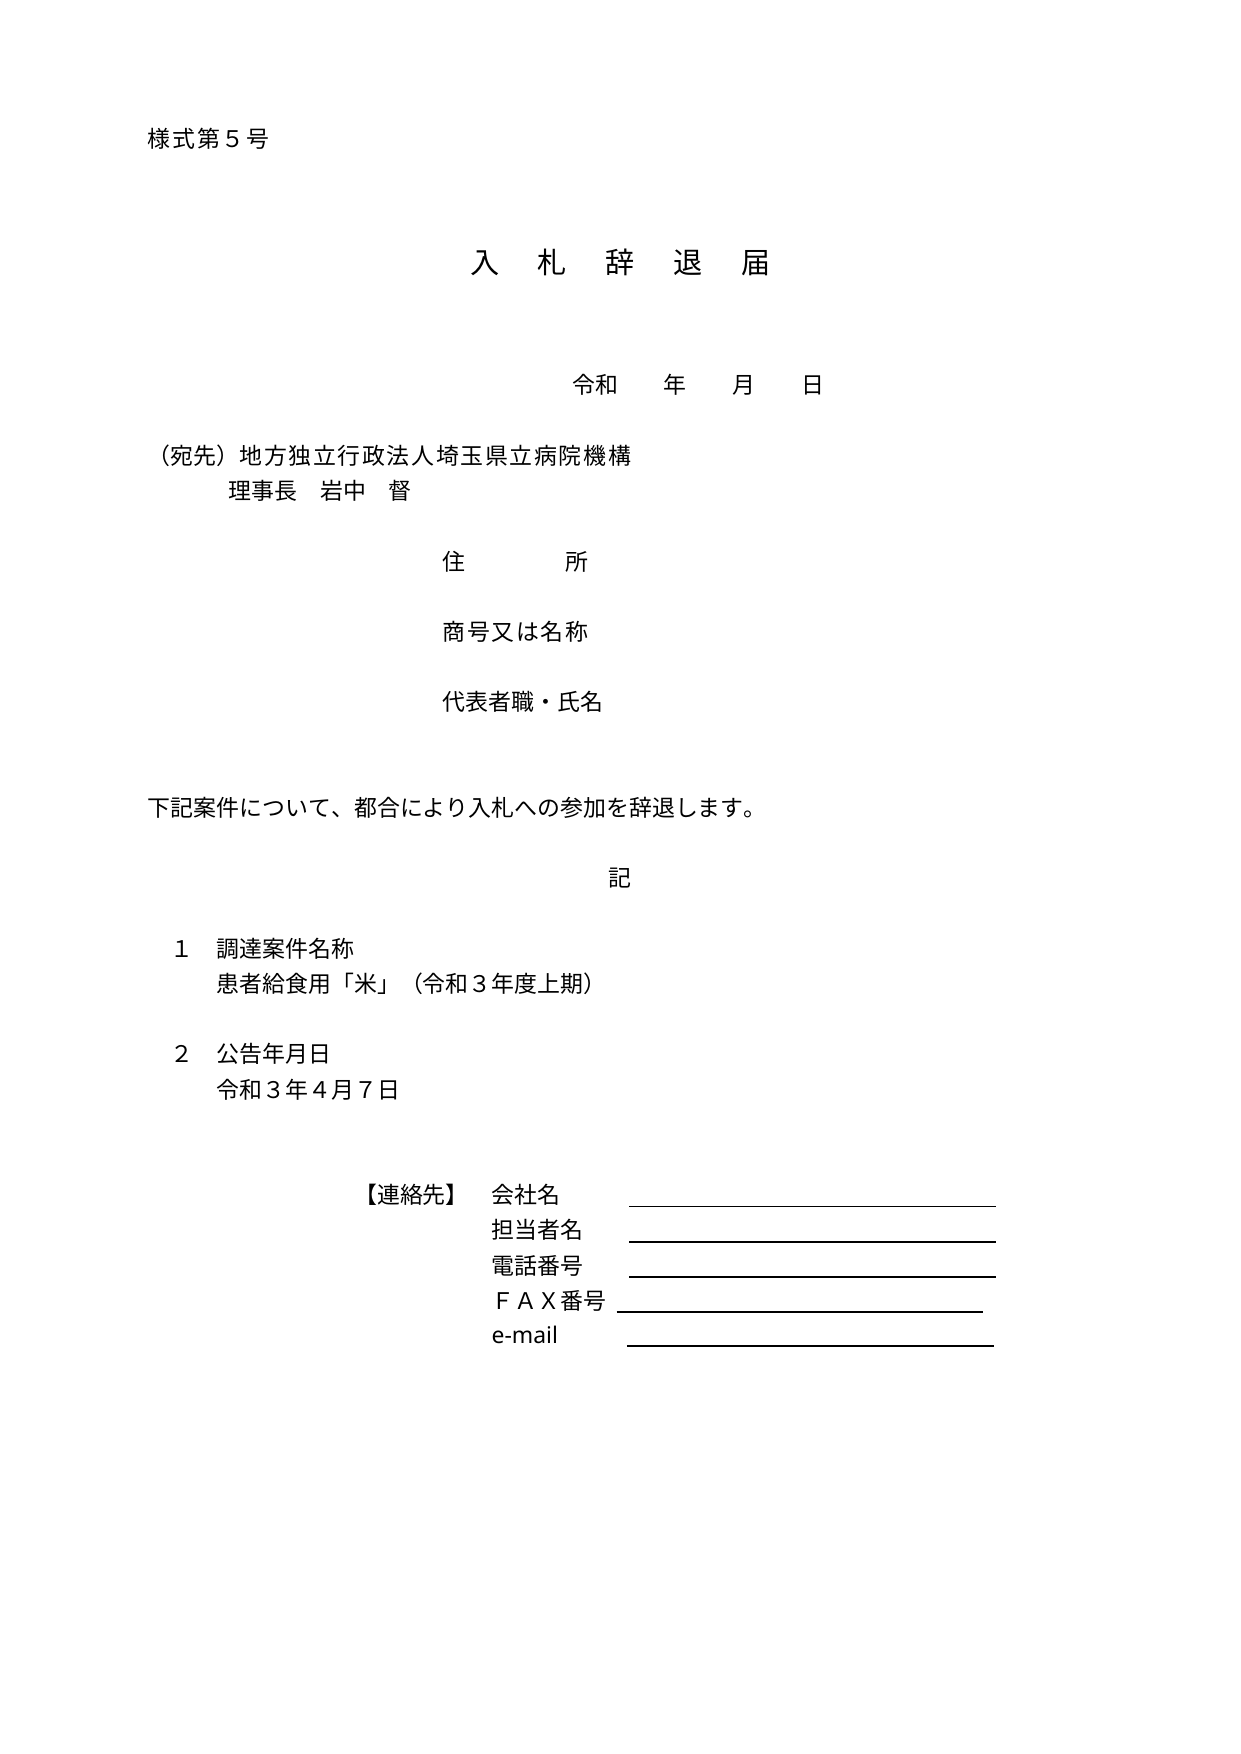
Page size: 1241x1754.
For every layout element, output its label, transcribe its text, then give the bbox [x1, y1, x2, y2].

text 代表者職・氏名 [148, 683, 1092, 718]
text 理事長 岩中 督 [148, 472, 1092, 507]
text 令和 年 月 日 [148, 366, 1092, 402]
text 様式第５号 [148, 120, 1092, 155]
text １ 調達案件名称 [148, 930, 1092, 965]
text 下記案件について、都合により入札への参加を辞退します。 [148, 789, 1092, 824]
text 患者給食用「米」（令和３年度上期） [148, 965, 1092, 1000]
text 令和３年４月７日 [148, 1071, 1092, 1106]
text ＦＡＸ番号 [148, 1282, 1067, 1317]
text ２ 公告年月日 [148, 1035, 1092, 1071]
text e-mail [148, 1317, 1067, 1352]
text 【連絡先】 会社名 [148, 1176, 1092, 1211]
text 商号又は名称 [148, 613, 1092, 648]
text 電話番号 [148, 1247, 1092, 1282]
text （宛先）地方独立行政法人埼玉県立病院機構 [148, 437, 1092, 472]
text 入札辞退届 [148, 226, 1092, 296]
text 記 [148, 859, 1092, 894]
text 住 所 [148, 542, 1092, 578]
text 担当者名 [148, 1211, 1092, 1247]
